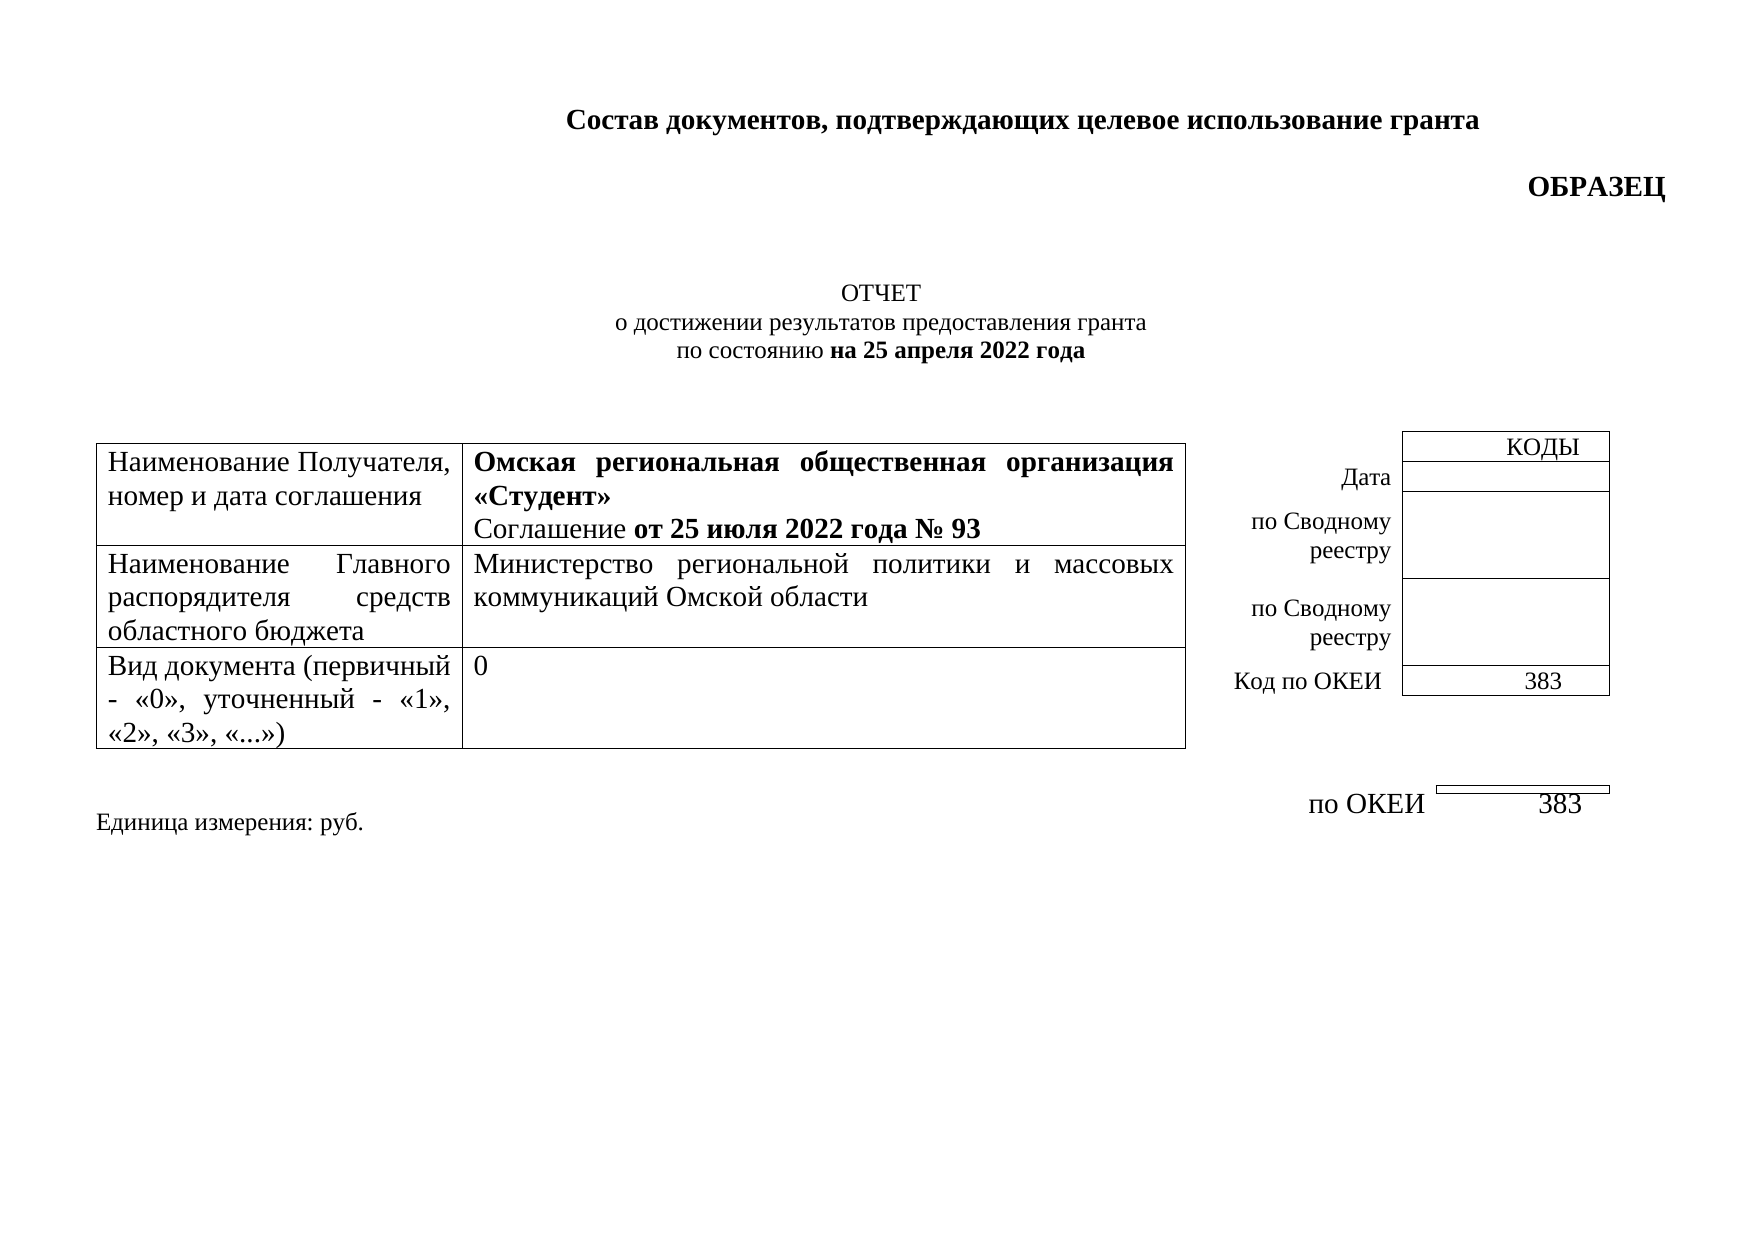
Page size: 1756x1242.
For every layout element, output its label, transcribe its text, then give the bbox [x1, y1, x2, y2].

list Состав документов, подтверждающих целевое использование гранта [380, 102, 1666, 136]
table_cell Вид документа (первичный - «0», уточненный - «1», «2», «3», «...») [97, 648, 462, 748]
text по состоянию на 25 апреля 2022 года [96, 336, 1666, 364]
text Единица измерения: руб. [96, 807, 1666, 836]
table_header Наименование Получателя, номер и дата соглашения [97, 444, 462, 545]
text ОТЧЕТ [96, 278, 1666, 307]
list ОБРАЗЕЦ [380, 169, 1666, 203]
table_cell Наименование Главного распорядителя средств областного бюджета [97, 546, 462, 647]
text о достижении результатов предоставления гранта [96, 307, 1666, 336]
table_header Омская региональная общественная организация «Студент» Соглашение от 25 июля 2022 года № 93 [463, 444, 1185, 545]
table_cell Министерство региональной политики и массовых коммуникаций Омской области [463, 546, 1185, 647]
table_cell 0 [463, 648, 1185, 748]
